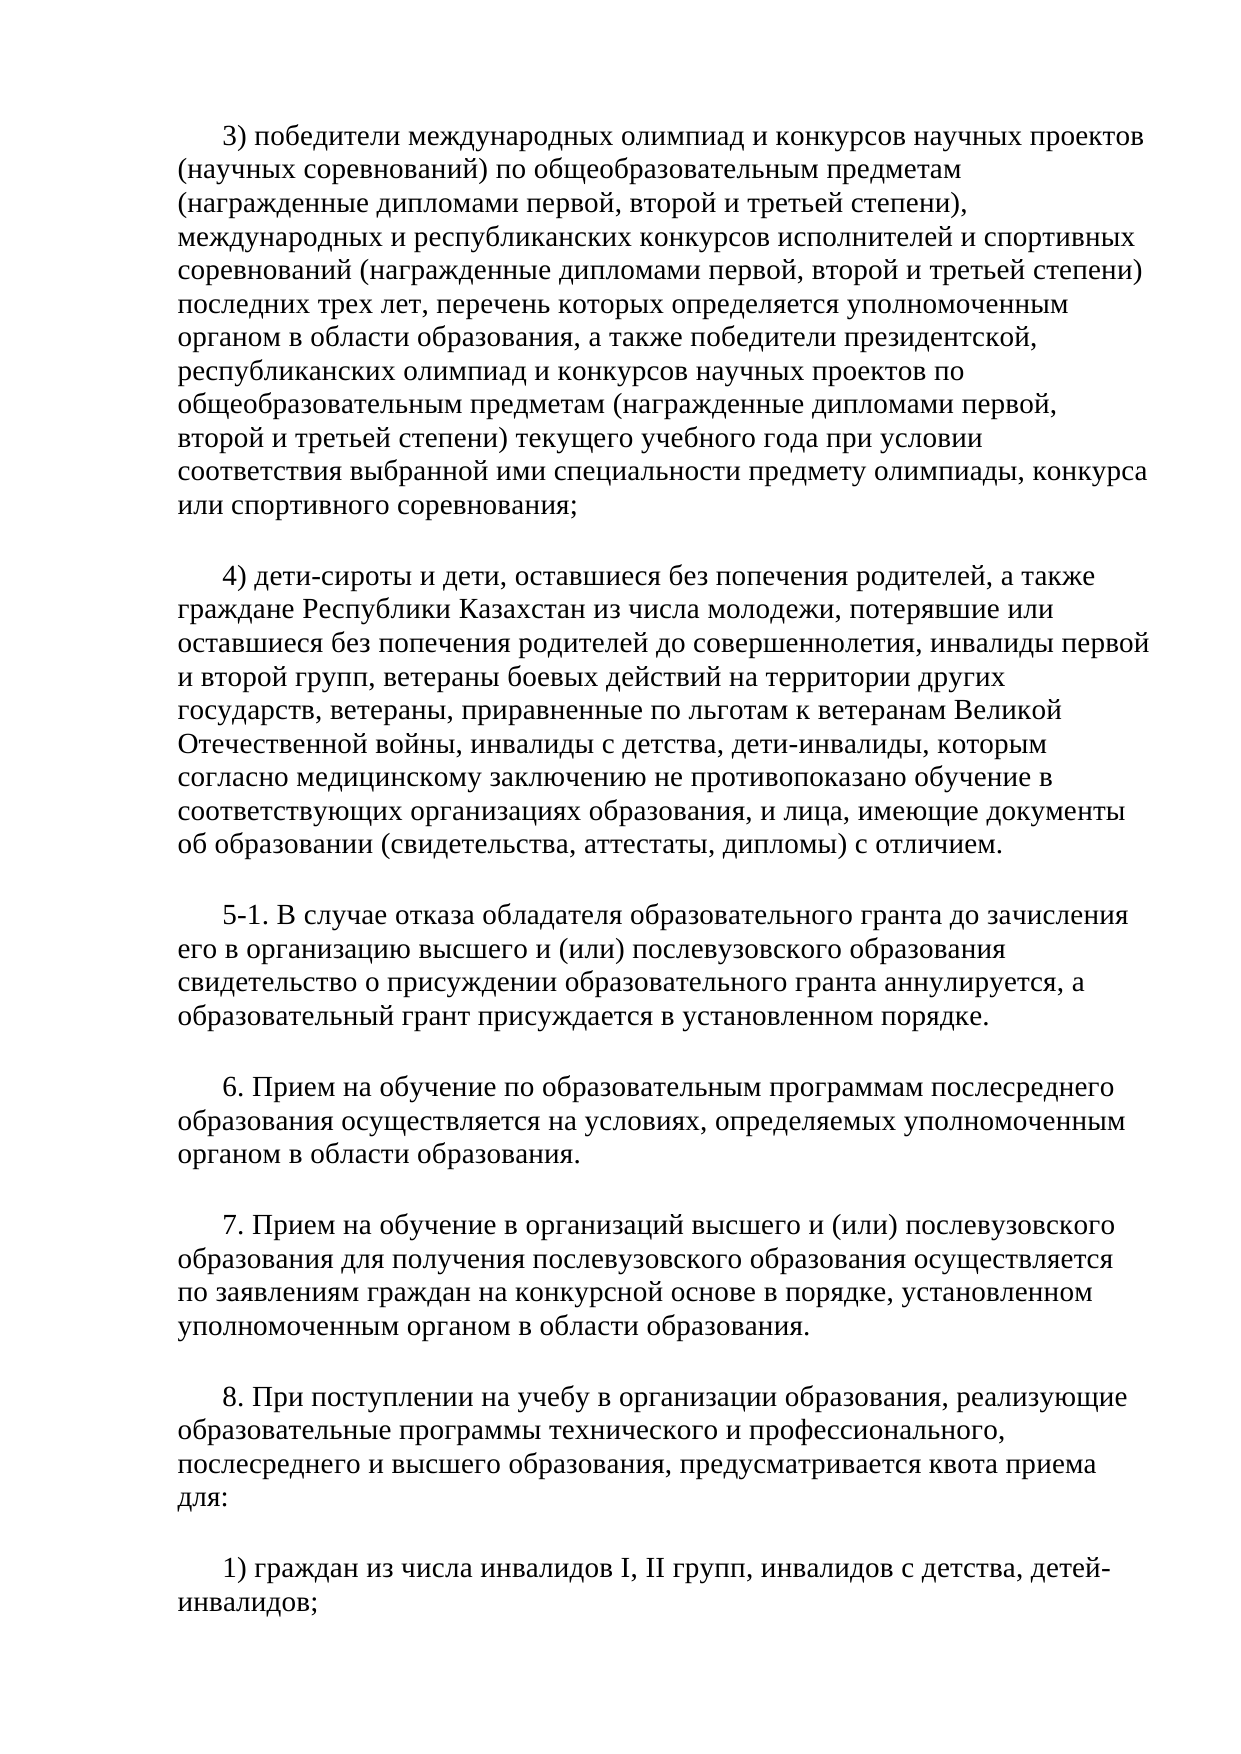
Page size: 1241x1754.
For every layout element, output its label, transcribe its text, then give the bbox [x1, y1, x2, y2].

text 7. Прием на обучение в организаций высшего и (или) послевузовского образования для получения послевузовского образования осуществляется по заявлениям граждан на конкурсной основе в порядке, установленном уполномоченным органом в области образования. [177, 1207, 1152, 1341]
text 3) победители международных олимпиад и конкурсов научных проектов (научных соревнований) по общеобразовательным предметам (награжденные дипломами первой, второй и третьей степени), международных и республиканских конкурсов исполнителей и спортивных соревнований (награжденные дипломами первой, второй и третьей степени) последних трех лет, перечень которых определяется уполномоченным органом в области образования, а также победители президентской, республиканских олимпиад и конкурсов научных проектов по общеобразовательным предметам (награжденные дипломами первой, второй и третьей степени) текущего учебного года при условии соответствия выбранной ими специальности предмету олимпиады, конкурса или спортивного соревнования; [177, 118, 1152, 521]
text 5-1. В случае отказа обладателя образовательного гранта до зачисления его в организацию высшего и (или) послевузовского образования свидетельство о присуждении образовательного гранта аннулируется, а образовательный грант присуждается в установленном порядке. [177, 897, 1152, 1032]
text 6. Прием на обучение по образовательным программам послесреднего образования осуществляется на условиях, определяемых уполномоченным органом в области образования. [177, 1069, 1152, 1170]
text 8. При поступлении на учебу в организации образования, реализующие образовательные программы технического и профессионального, послесреднего и высшего образования, предусматривается квота приема для: [177, 1379, 1152, 1513]
text 4) дети-сироты и дети, оставшиеся без попечения родителей, а также граждане Республики Казахстан из числа молодежи, потерявшие или оставшиеся без попечения родителей до совершеннолетия, инвалиды первой и второй групп, ветераны боевых действий на территории других государств, ветераны, приравненные по льготам к ветеранам Великой Отечественной войны, инвалиды с детства, дети-инвалиды, которым согласно медицинскому заключению не противопоказано обучение в соответствующих организациях образования, и лица, имеющие документы об образовании (свидетельства, аттестаты, дипломы) с отличием. [177, 558, 1152, 860]
text 1) граждан из числа инвалидов I, II групп, инвалидов с детства, детей-инвалидов; [177, 1551, 1152, 1618]
